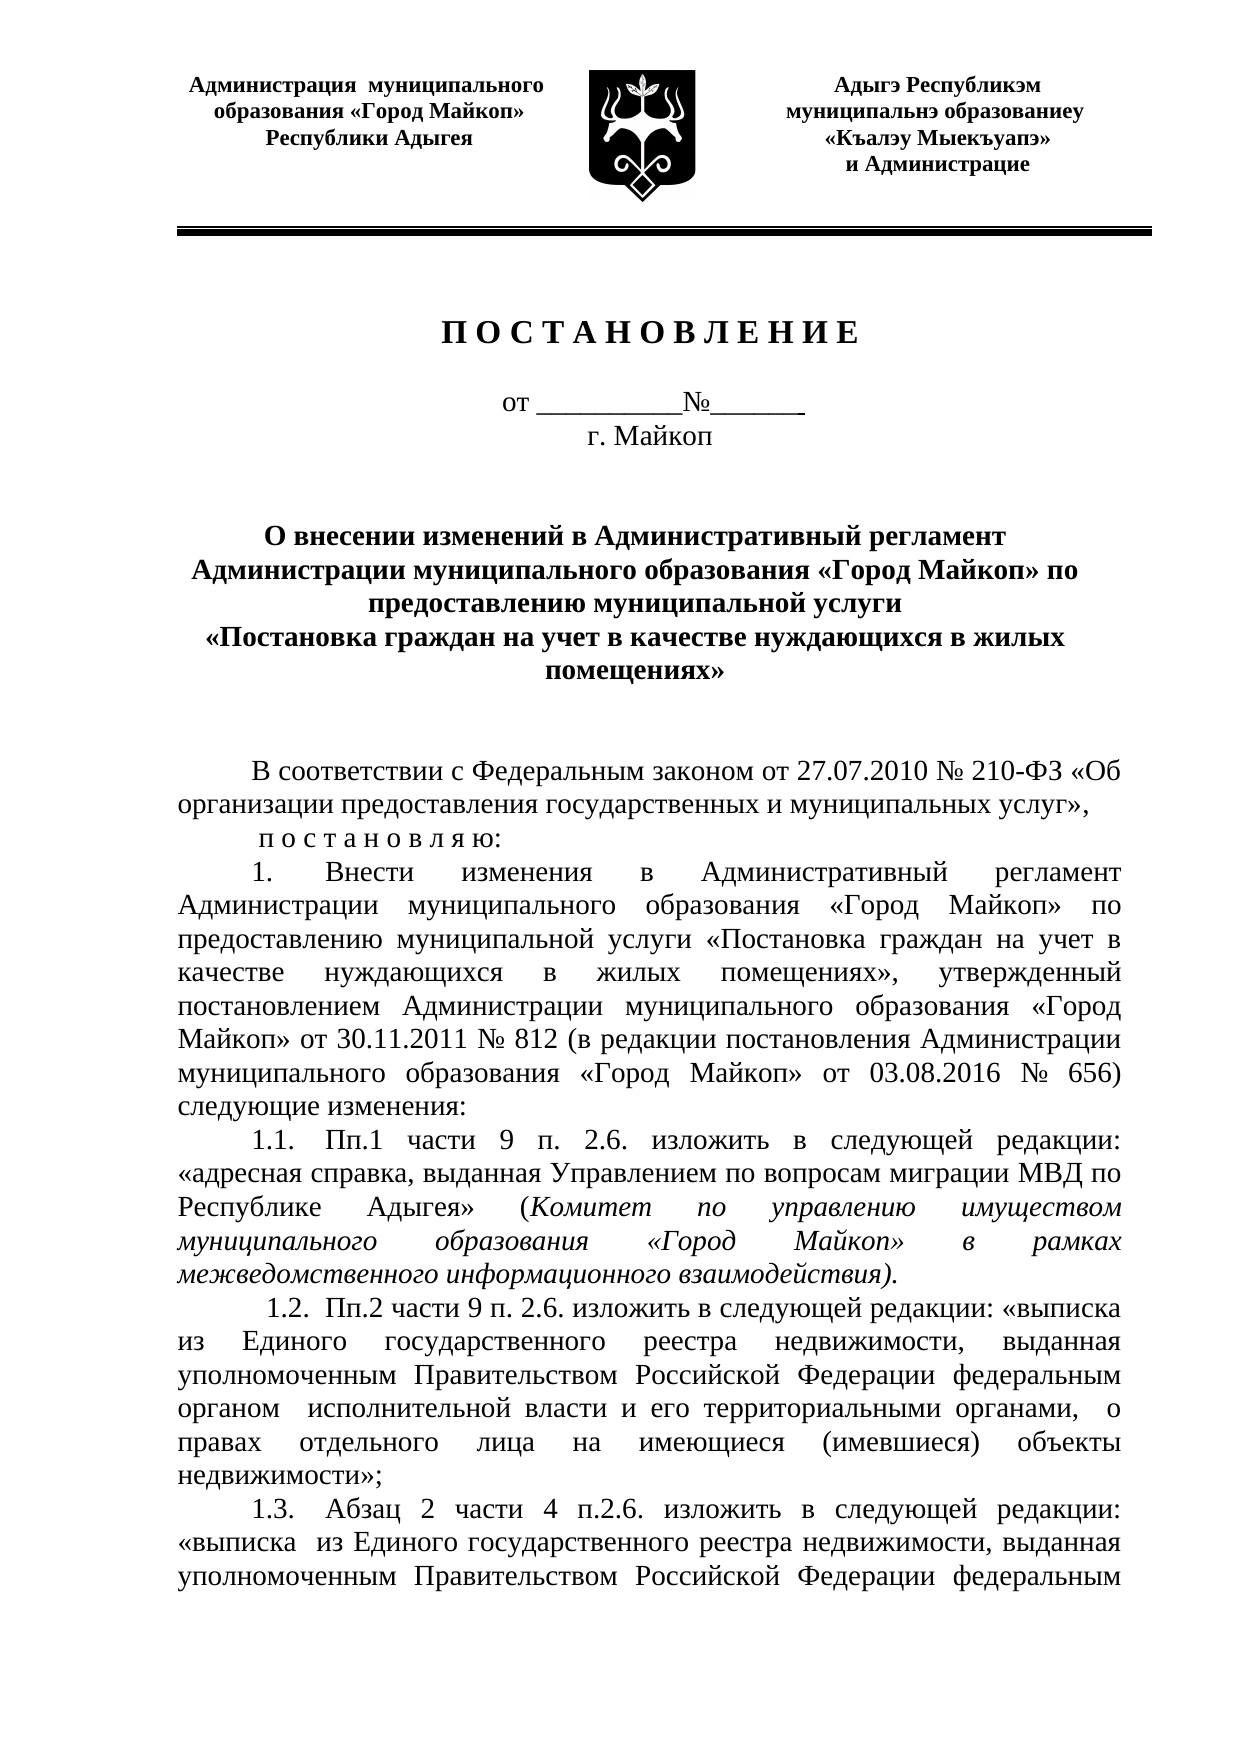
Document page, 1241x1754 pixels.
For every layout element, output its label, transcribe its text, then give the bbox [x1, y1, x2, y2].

table_header [561, 71, 723, 226]
subtitle П О С Т А Н О В Л Е Н И Е [177, 312, 1122, 351]
text О внесении изменений в Административный регламент Администрации муниципального образования «Город Майкоп» по предоставлению муниципальной услуги [177, 518, 1093, 619]
list Пп.1 части 9 п. 2.6. изложить в следующей редакции: «адресная справка, выданная Управлением по вопросам миграции МВД по Республике Адыгея» (Комитет по управлению имуществом муниципального образования «Город Майкоп» в рамках межведомственного информационного взаимодействия). [177, 1122, 1122, 1290]
table_header Администрация муниципального образования «Город Майкоп» Республики Адыгея [177, 71, 561, 226]
table_header Адыгэ Республикэм муниципальнэ образованиеу «Къалэу Мыекъуапэ» и Администрацие [724, 71, 1152, 226]
text п о с т а н о в л я ю: [177, 820, 1122, 854]
list Пп.2 части 9 п. 2.6. изложить в следующей редакции: «выписка из Единого государственного реестра недвижимости, выданная уполномоченным Правительством Российской Федерации федеральным органом исполнительной власти и его территориальными органами, о правах отдельного лица на имеющиеся (имевшиеся) объекты недвижимости»; [177, 1290, 1122, 1491]
text В соответствии с Федеральным законом от 27.07.2010 № 210-ФЗ «Об организации предоставления государственных и муниципальных услуг», [177, 753, 1122, 820]
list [177, 1491, 1122, 1592]
list Внести изменения в Административный регламент Администрации муниципального образования «Город Майкоп» по предоставлению муниципальной услуги «Постановка граждан на учет в качестве нуждающихся в жилых помещениях», утвержденный постановлением Администрации муниципального образования «Город Майкоп» от 30.11.2011 № 812 (в редакции постановления Администрации муниципального образования «Город Майкоп» от 03.08.2016 № 656) следующие изменения: [177, 854, 1122, 1122]
text г. Майкоп [177, 418, 1122, 451]
text от __________№______ [177, 384, 1122, 418]
text «Постановка граждан на учет в качестве нуждающихся в жилых помещениях» [177, 619, 1093, 686]
picture [589, 70, 696, 202]
